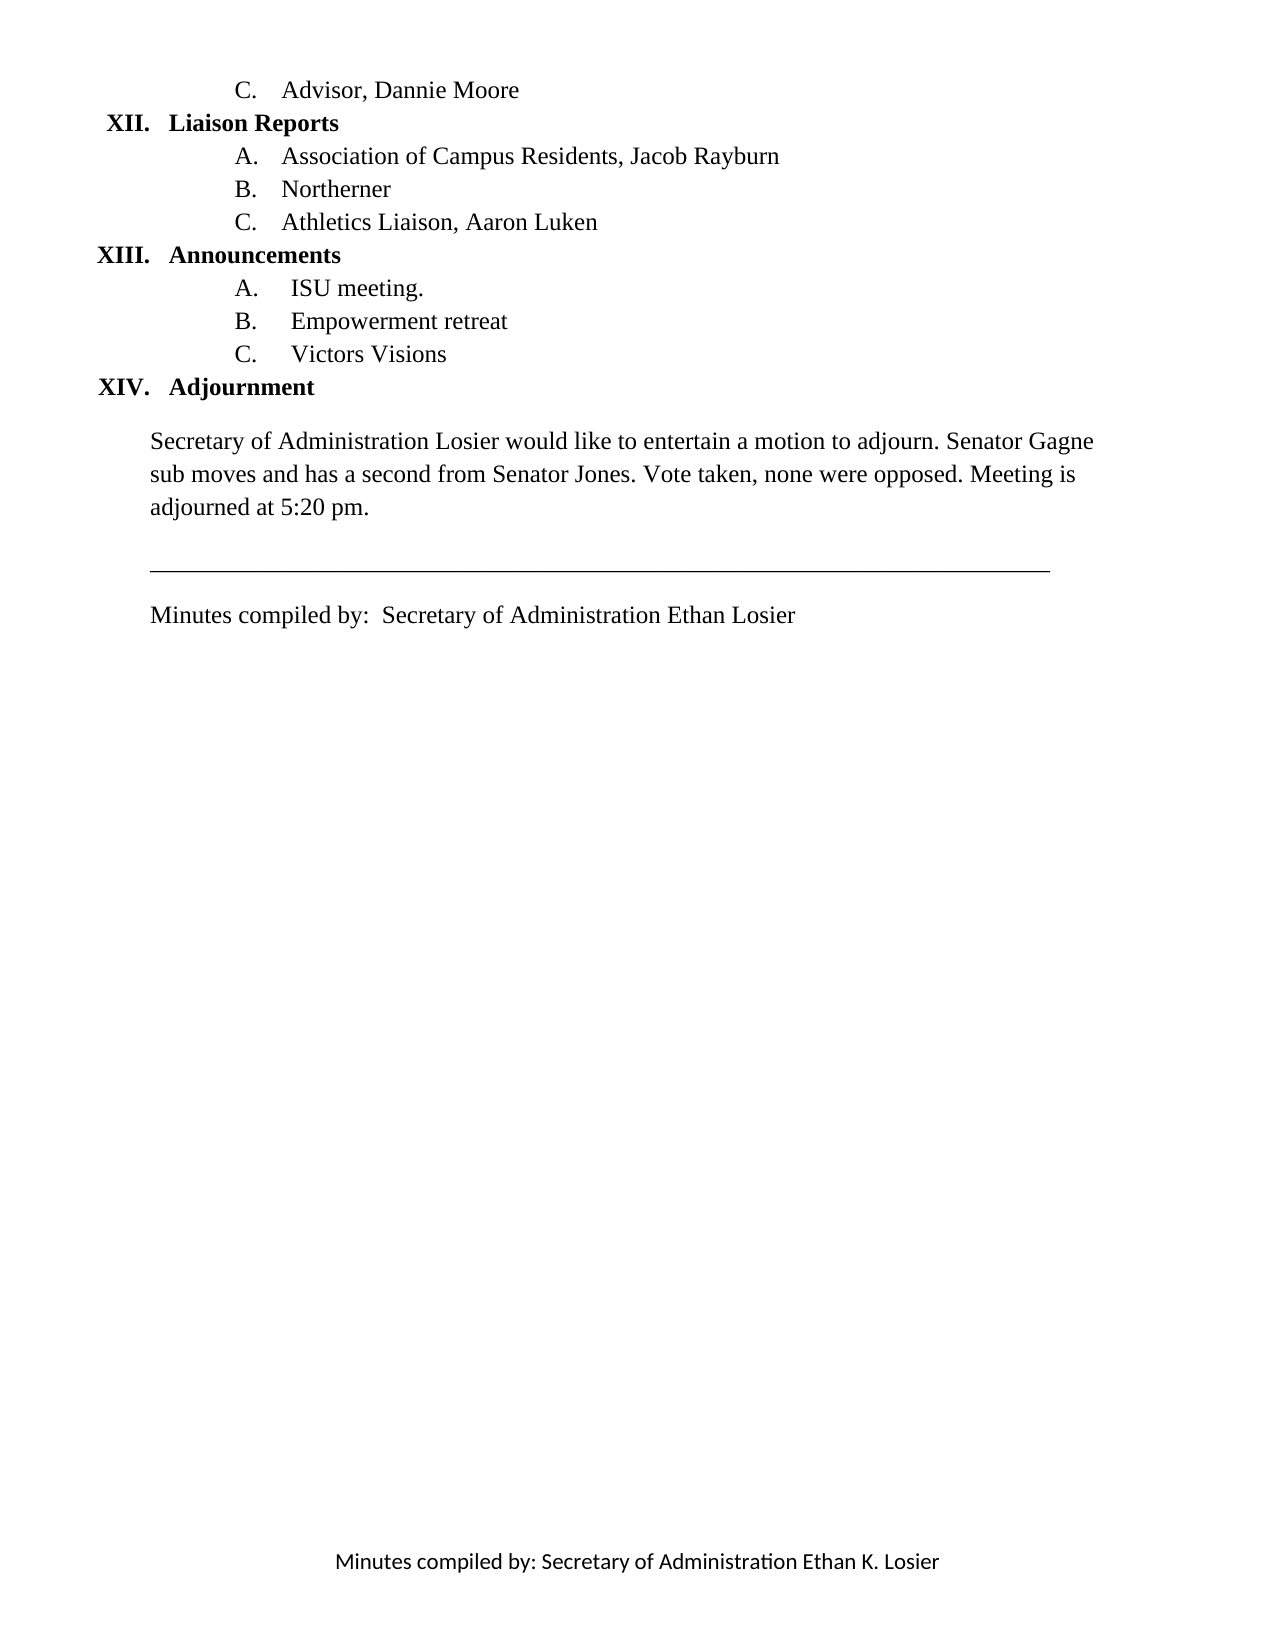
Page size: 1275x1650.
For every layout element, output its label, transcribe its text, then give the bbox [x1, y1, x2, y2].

text Minutes compiled by: Secretary of Administration Ethan Losier [150, 600, 1125, 628]
list Victors Visions [234, 339, 1125, 368]
list Empowerment retreat [234, 306, 1125, 335]
list Liaison Reports [150, 108, 1125, 137]
list Athletics Liaison, Aaron Luken [234, 207, 1125, 236]
list Advisor, Dannie Moore [234, 75, 1125, 104]
list Association of Campus Residents, Jacob Rayburn [234, 141, 1125, 170]
list Announcements [150, 240, 1125, 269]
list Adjournment [150, 372, 1125, 401]
list ISU meeting. [234, 273, 1125, 302]
text ________________________________________________________________________ [150, 546, 1125, 575]
text Secretary of Administration Losier would like to entertain a motion to adjourn. Senator Gagne sub moves and has a second from Senator Jones. Vote taken, none were opposed. Meeting is adjourned at 5:20 pm. [150, 426, 1125, 521]
list Northerner [234, 174, 1125, 203]
